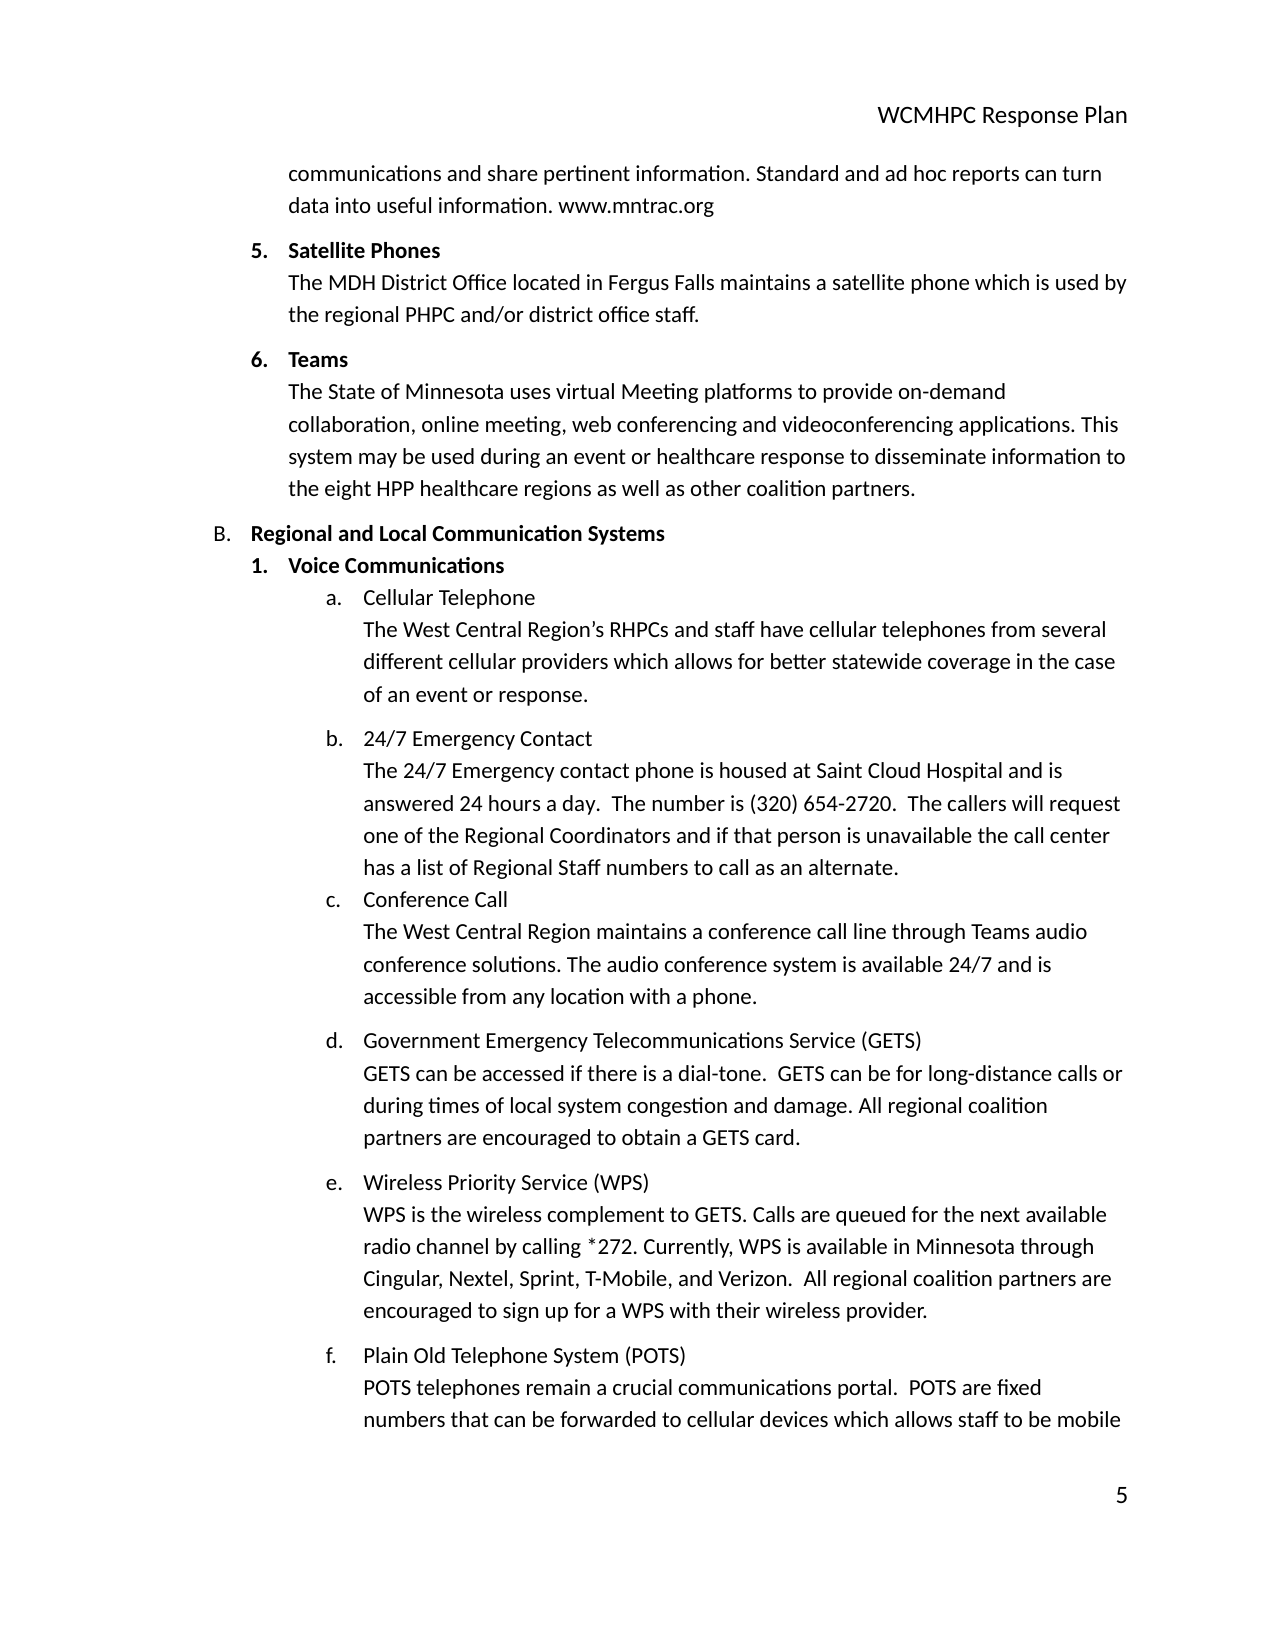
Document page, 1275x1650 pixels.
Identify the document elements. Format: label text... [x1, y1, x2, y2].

text GETS can be accessed if there is a dial-tone. GETS can be for long-distance calls or during times of local system congestion and damage. All regional coalition partners are encouraged to obtain a GETS card. [363, 1059, 1128, 1151]
list Regional and Local Communication Systems [213, 519, 1136, 547]
list Cellular Telephone [326, 583, 1136, 611]
list Government Emergency Telecommunications Service (GETS) [326, 1027, 1136, 1054]
list Conference Call [326, 885, 1136, 913]
text The MDH District Office located in Fergus Falls maintains a satellite phone which is used by the regional PHPC and/or district office staff. [288, 268, 1128, 329]
list 24/7 Emergency Contact [326, 724, 1136, 752]
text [363, 1373, 1128, 1434]
list Voice Communications [251, 551, 1136, 579]
text The West Central Region’s RHPCs and staff have cellular telephones from several different cellular providers which allows for better statewide coverage in the case of an event or response. [363, 615, 1128, 708]
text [288, 159, 1128, 219]
list Wireless Priority Service (WPS) [326, 1168, 1136, 1196]
list Satellite Phones [251, 236, 1136, 264]
list The 24/7 Emergency contact phone is housed at Saint Cloud Hospital and is answered 24 hours a day. The number is (320) 654-2720. The callers will request one of the Regional Coordinators and if that person is unavailable the call center has a list of Regional Staff numbers to call as an alternate. [363, 757, 1136, 881]
text The State of Minnesota uses virtual Meeting platforms to provide on-demand collaboration, online meeting, web conferencing and videoconferencing applications. This system may be used during an event or healthcare response to disseminate information to the eight HPP healthcare regions as well as other coalition partners. [288, 377, 1128, 502]
text The West Central Region maintains a conference call line through Teams audio conference solutions. The audio conference system is available 24/7 and is accessible from any location with a phone. [363, 917, 1128, 1010]
list Plain Old Telephone System (POTS) [326, 1341, 1136, 1369]
list Teams [251, 345, 1136, 373]
text WPS is the wireless complement to GETS. Calls are queued for the next available radio channel by calling *272. Currently, WPS is available in Minnesota through Cingular, Nextel, Sprint, T-Mobile, and Verizon. All regional coalition partners are encouraged to sign up for a WPS with their wireless provider. [363, 1200, 1128, 1324]
